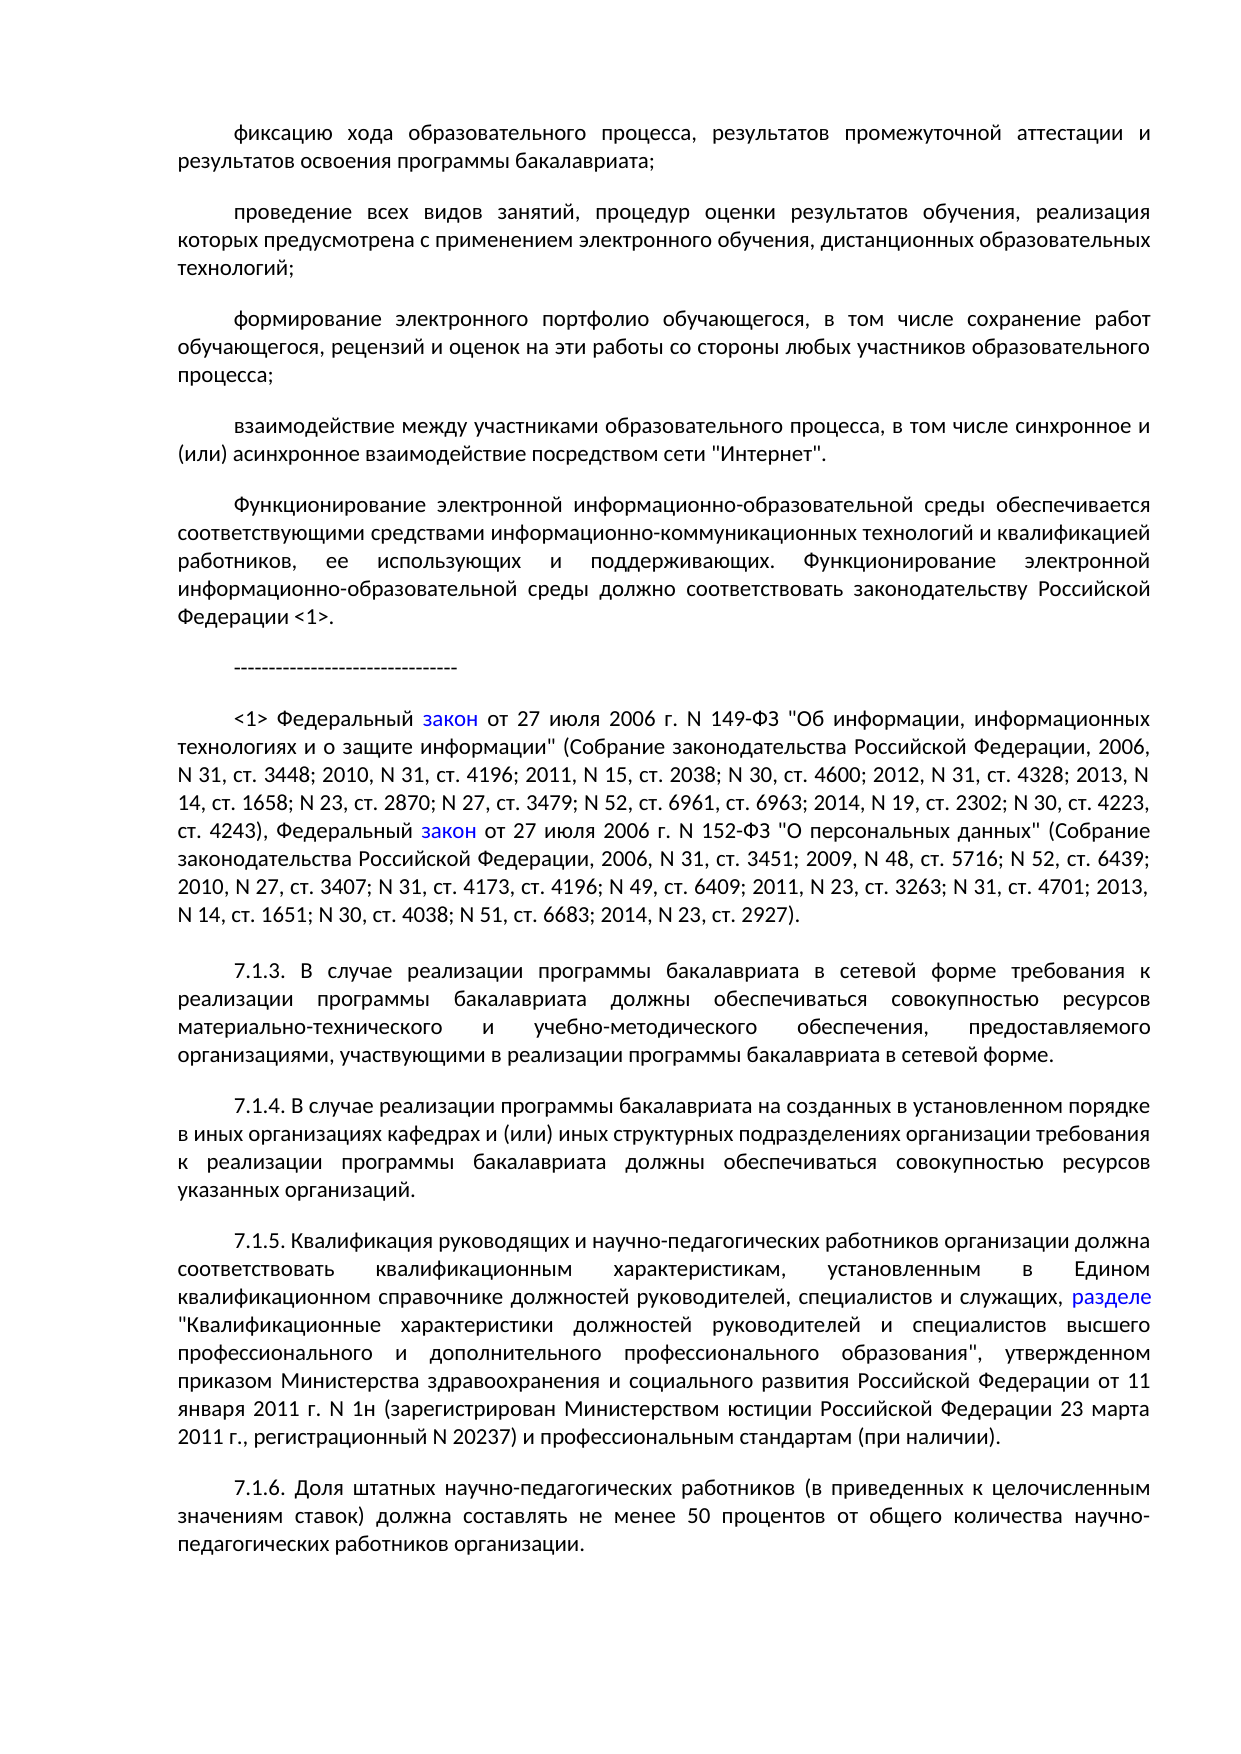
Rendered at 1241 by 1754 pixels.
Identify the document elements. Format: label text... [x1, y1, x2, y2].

text 7.1.3. В случае реализации программы бакалавриата в сетевой форме требования к реализации программы бакалавриата должны обеспечиваться совокупностью ресурсов материально-технического и учебно-методического обеспечения, предоставляемого организациями, участвующими в реализации программы бакалавриата в сетевой форме. [177, 956, 1152, 1068]
text <1> Федеральный закон от 27 июля 2006 г. N 149-ФЗ "Об информации, информационных технологиях и о защите информации" (Собрание законодательства Российской Федерации, 2006, N 31, ст. 3448; 2010, N 31, ст. 4196; 2011, N 15, ст. 2038; N 30, ст. 4600; 2012, N 31, ст. 4328; 2013, N 14, ст. 1658; N 23, ст. 2870; N 27, ст. 3479; N 52, ст. 6961, ст. 6963; 2014, N 19, ст. 2302; N 30, ст. 4223, ст. 4243), Федеральный закон от 27 июля 2006 г. N 152-ФЗ "О персональных данных" (Собрание законодательства Российской Федерации, 2006, N 31, ст. 3451; 2009, N 48, ст. 5716; N 52, ст. 6439; 2010, N 27, ст. 3407; N 31, ст. 4173, ст. 4196; N 49, ст. 6409; 2011, N 23, ст. 3263; N 31, ст. 4701; 2013, N 14, ст. 1651; N 30, ст. 4038; N 51, ст. 6683; 2014, N 23, ст. 2927). [177, 704, 1152, 928]
text -------------------------------- [177, 653, 1152, 681]
text формирование электронного портфолио обучающегося, в том числе сохранение работ обучающегося, рецензий и оценок на эти работы со стороны любых участников образовательного процесса; [177, 304, 1152, 388]
text Функционирование электронной информационно-образовательной среды обеспечивается соответствующими средствами информационно-коммуникационных технологий и квалификацией работников, ее использующих и поддерживающих. Функционирование электронной информационно-образовательной среды должно соответствовать законодательству Российской Федерации <1>. [177, 490, 1152, 630]
text 7.1.4. В случае реализации программы бакалавриата на созданных в установленном порядке в иных организациях кафедрах и (или) иных структурных подразделениях организации требования к реализации программы бакалавриата должны обеспечиваться совокупностью ресурсов указанных организаций. [177, 1091, 1152, 1203]
text фиксацию хода образовательного процесса, результатов промежуточной аттестации и результатов освоения программы бакалавриата; [177, 118, 1152, 174]
text проведение всех видов занятий, процедур оценки результатов обучения, реализация которых предусмотрена с применением электронного обучения, дистанционных образовательных технологий; [177, 197, 1152, 281]
text 7.1.5. Квалификация руководящих и научно-педагогических работников организации должна соответствовать квалификационным характеристикам, установленным в Едином квалификационном справочнике должностей руководителей, специалистов и служащих, разделе "Квалификационные характеристики должностей руководителей и специалистов высшего профессионального и дополнительного профессионального образования", утвержденном приказом Министерства здравоохранения и социального развития Российской Федерации от 11 января 2011 г. N 1н (зарегистрирован Министерством юстиции Российской Федерации 23 марта 2011 г., регистрационный N 20237) и профессиональным стандартам (при наличии). [177, 1226, 1152, 1450]
text 7.1.6. Доля штатных научно-педагогических работников (в приведенных к целочисленным значениям ставок) должна составлять не менее 50 процентов от общего количества научно-педагогических работников организации. [177, 1473, 1152, 1557]
text взаимодействие между участниками образовательного процесса, в том числе синхронное и (или) асинхронное взаимодействие посредством сети "Интернет". [177, 411, 1152, 467]
